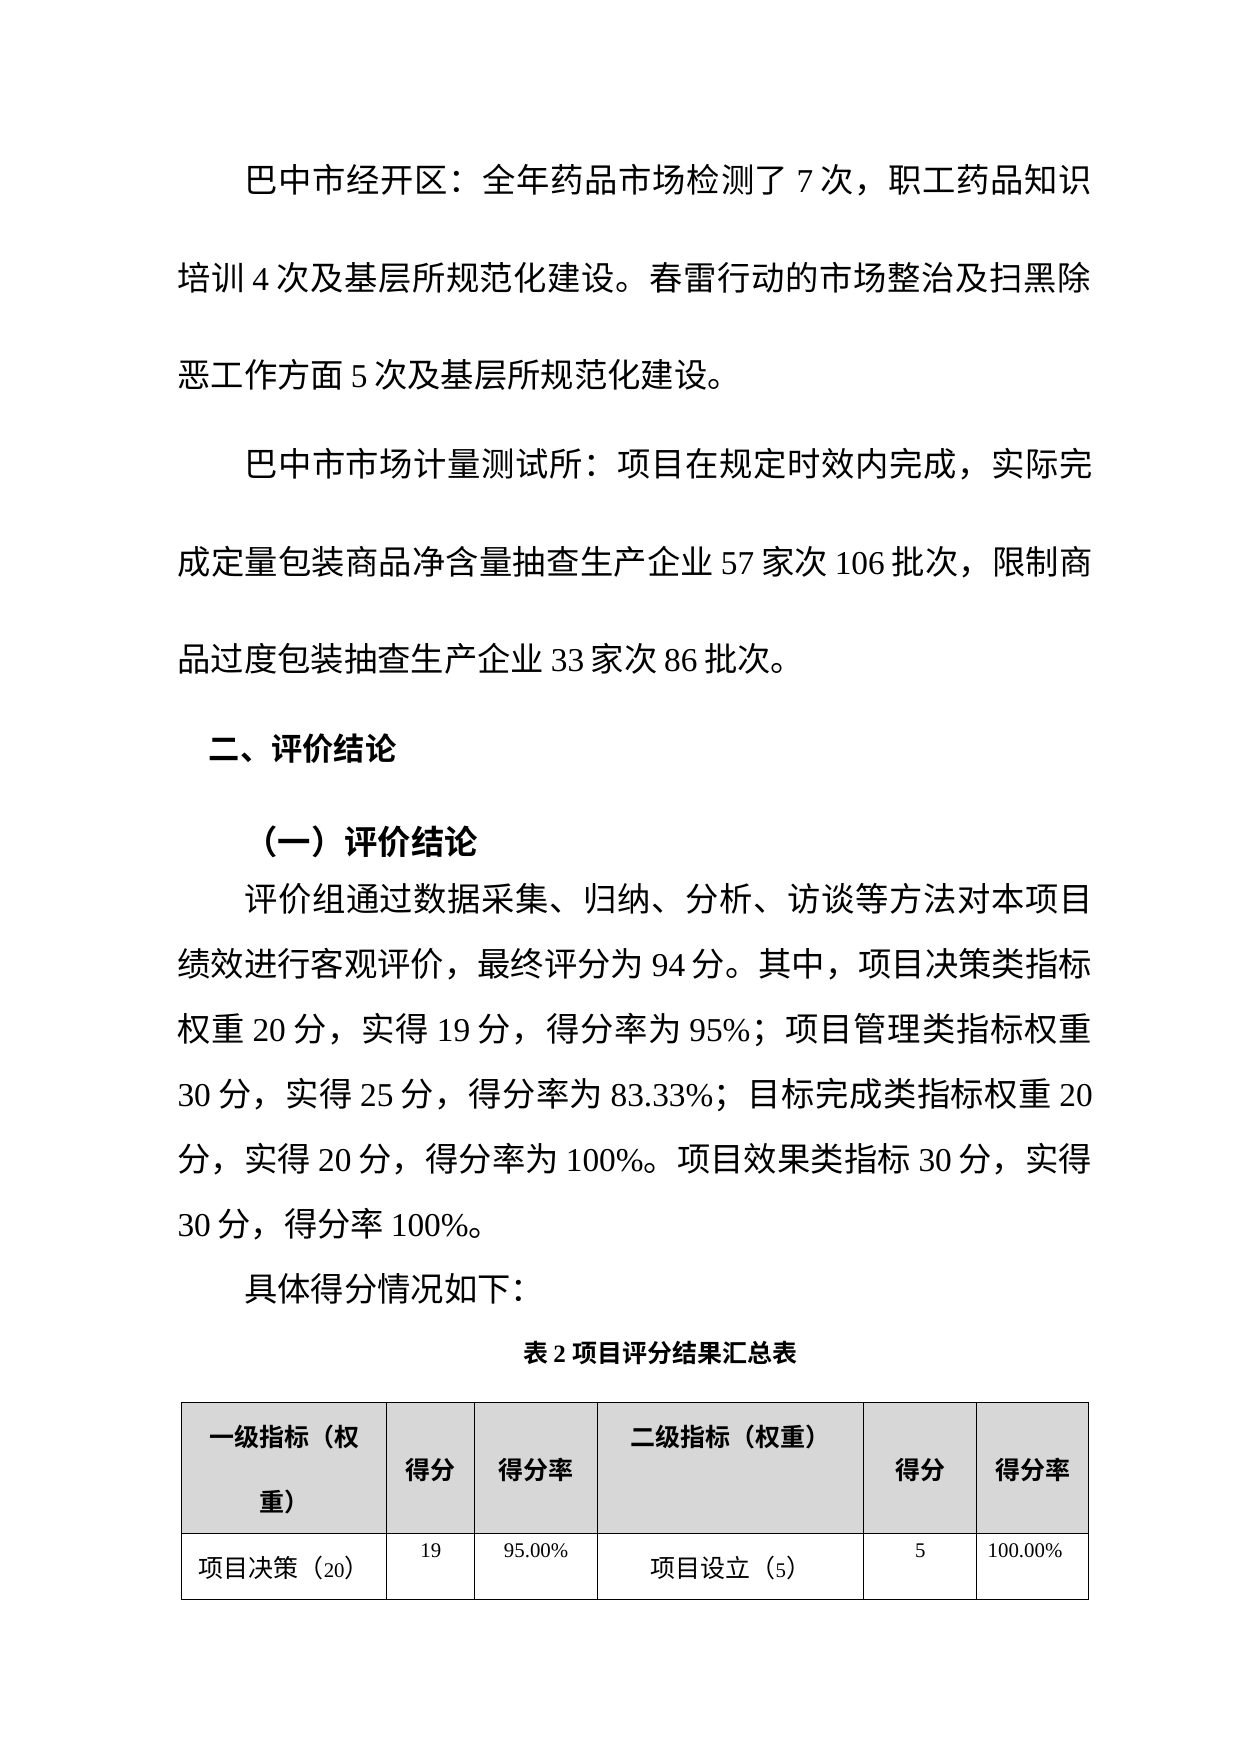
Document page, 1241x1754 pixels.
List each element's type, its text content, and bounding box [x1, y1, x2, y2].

text 表2 项目评分结果汇总表 [177, 1319, 1092, 1384]
table_cell 19 [387, 1534, 474, 1599]
text 具体得分情况如下： [177, 1254, 1092, 1319]
table_header 得分率 [475, 1403, 597, 1533]
table_cell 100.00% [977, 1534, 1088, 1599]
table_header 得分 [387, 1403, 474, 1533]
table_header 得分率 [977, 1403, 1088, 1533]
table_header 一级指标（权重） [182, 1403, 386, 1533]
text 评价组通过数据采集、归纳、分析、访谈等方法对本项目绩效进行客观评价，最终评分为94分。其中，项目决策类指标权重20分，实得19分，得分率为95%；项目管理类指标权重30分，实得25分，得分率为83.33%；目标完成类指标权重20分，实得20分，得分率为100%。项目效果类指标30分，实得30分，得分率100%。 [177, 983, 1092, 1254]
table_header 得分 [864, 1403, 976, 1533]
table_cell 5 [864, 1534, 976, 1599]
text （一）评价结论 [177, 802, 1092, 864]
text 巴中市经开区：全年药品市场检测了7次，职工药品知识培训4次及基层所规范化建设。春雷行动的市场整治及扫黑除恶工作方面5次及基层所规范化建设。 [177, 297, 1092, 406]
text 巴中市经开区：全年药品市场检测了7次，职工药品知识培训4次及基层所规范化建设。春雷行动的市场整治及扫黑除恶工作方面5次及基层所规范化建设。 [177, 146, 1092, 259]
table_cell 95.00% [475, 1534, 597, 1599]
table_cell 项目决策（20） [182, 1534, 386, 1599]
text 评价组通过数据采集、归纳、分析、访谈等方法对本项目绩效进行客观评价，最终评分为94分。其中，项目决策类指标权重20分，实得19分，得分率为95%；项目管理类指标权重30分，实得25分，得分率为83.33%；目标完成类指标权重20分，实得20分，得分率为100%。项目效果类指标30分，实得30分，得分率100%。 [177, 864, 1092, 945]
text 二、评价结论 [177, 714, 1092, 779]
text 巴中市市场计量测试所：项目在规定时效内完成，实际完成定量包装商品净含量抽查生产企业57家次106批次，限制商品过度包装抽查生产企业33家次86批次。 [177, 430, 1092, 690]
table_header 二级指标（权重） [598, 1403, 863, 1533]
table_cell 项目设立（5） [598, 1534, 863, 1599]
